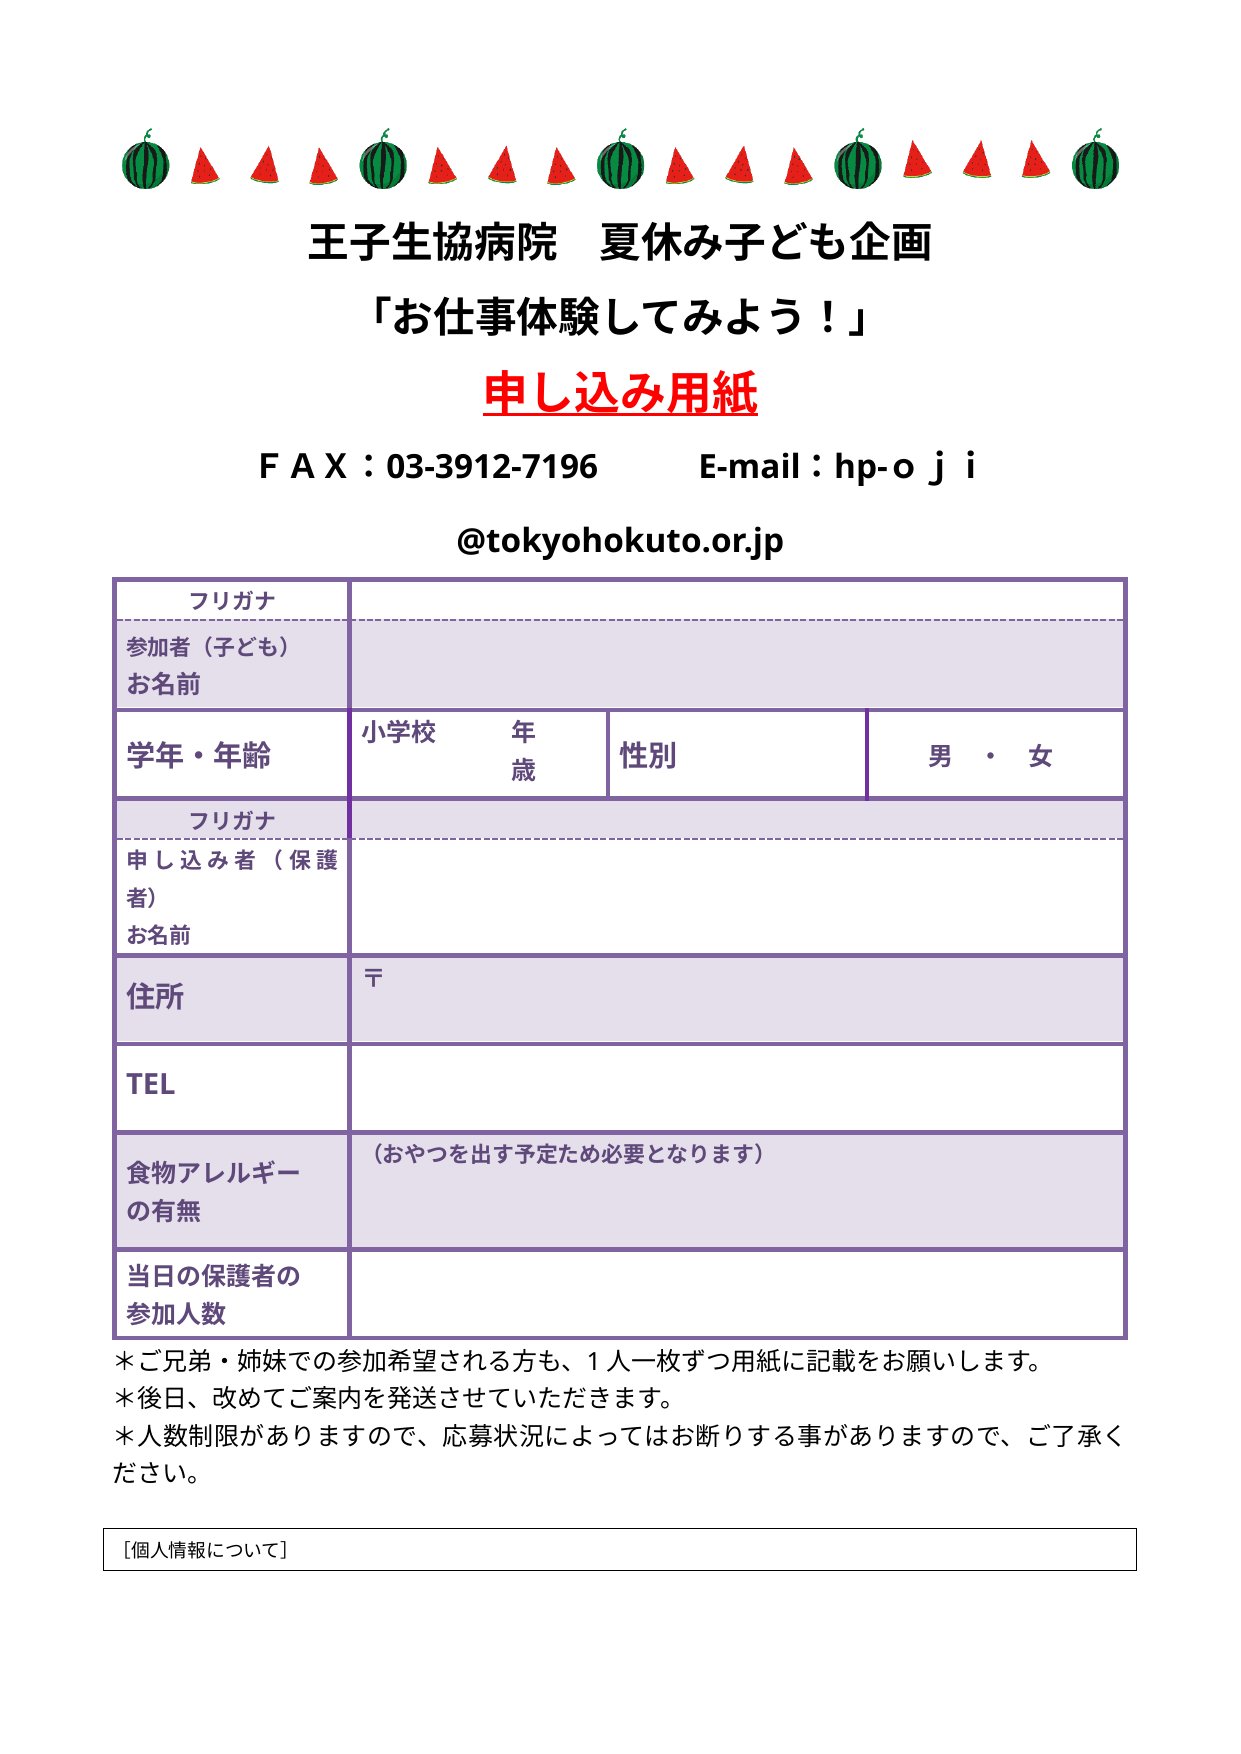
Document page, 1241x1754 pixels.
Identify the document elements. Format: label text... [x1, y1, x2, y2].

table_cell [352, 1046, 1123, 1130]
table_cell 参加者（子ども） お名前 [117, 619, 347, 707]
text 王子生協病院 夏休み子ども企画 [112, 199, 1128, 277]
table_cell 小学校 年 歳 [352, 712, 606, 796]
text ［個人情報について］ [104, 1529, 1136, 1570]
table_cell 性別 [610, 712, 865, 796]
table_cell [352, 619, 1123, 707]
table_cell 男 ・ 女 [869, 712, 1123, 796]
text 「お仕事体験してみよう！」 [112, 277, 1128, 352]
text ＊ご兄弟・姉妹での参加希望される方も、1人一枚ずつ用紙に記載をお願いします。 [112, 1340, 1128, 1378]
table_cell [352, 838, 1123, 953]
table_cell TEL [117, 1046, 347, 1130]
table_cell フリガナ [117, 801, 347, 838]
table_cell [352, 801, 1123, 838]
table_cell 学年・年齢 [117, 712, 347, 796]
table_cell 〒 [352, 958, 1123, 1041]
picture [112, 128, 1129, 199]
text ＊人数制限がありますので、応募状況によってはお断りする事がありますので、ご了承ください。 [112, 1415, 1128, 1490]
text ＊後日、改めてご案内を発送させていただきます。 [112, 1378, 1128, 1415]
table_cell [352, 1252, 1123, 1336]
text ＦＡＸ：03-3912-7196 E-mail：hp-ｏｊｉ@tokyohokuto.or.jp [112, 427, 1128, 577]
table_cell 当日の保護者の 参加人数 [117, 1252, 347, 1336]
table_cell 住所 [117, 958, 347, 1041]
table_cell （おやつを出す予定ため必要となります） [352, 1135, 1123, 1247]
table_cell 申し込み者（保護者） お名前 [117, 838, 347, 953]
table_header [352, 582, 1123, 619]
table_header フリガナ [117, 582, 347, 619]
text 申し込み用紙 [112, 352, 1128, 427]
table_cell 食物アレルギー の有無 [117, 1135, 347, 1247]
